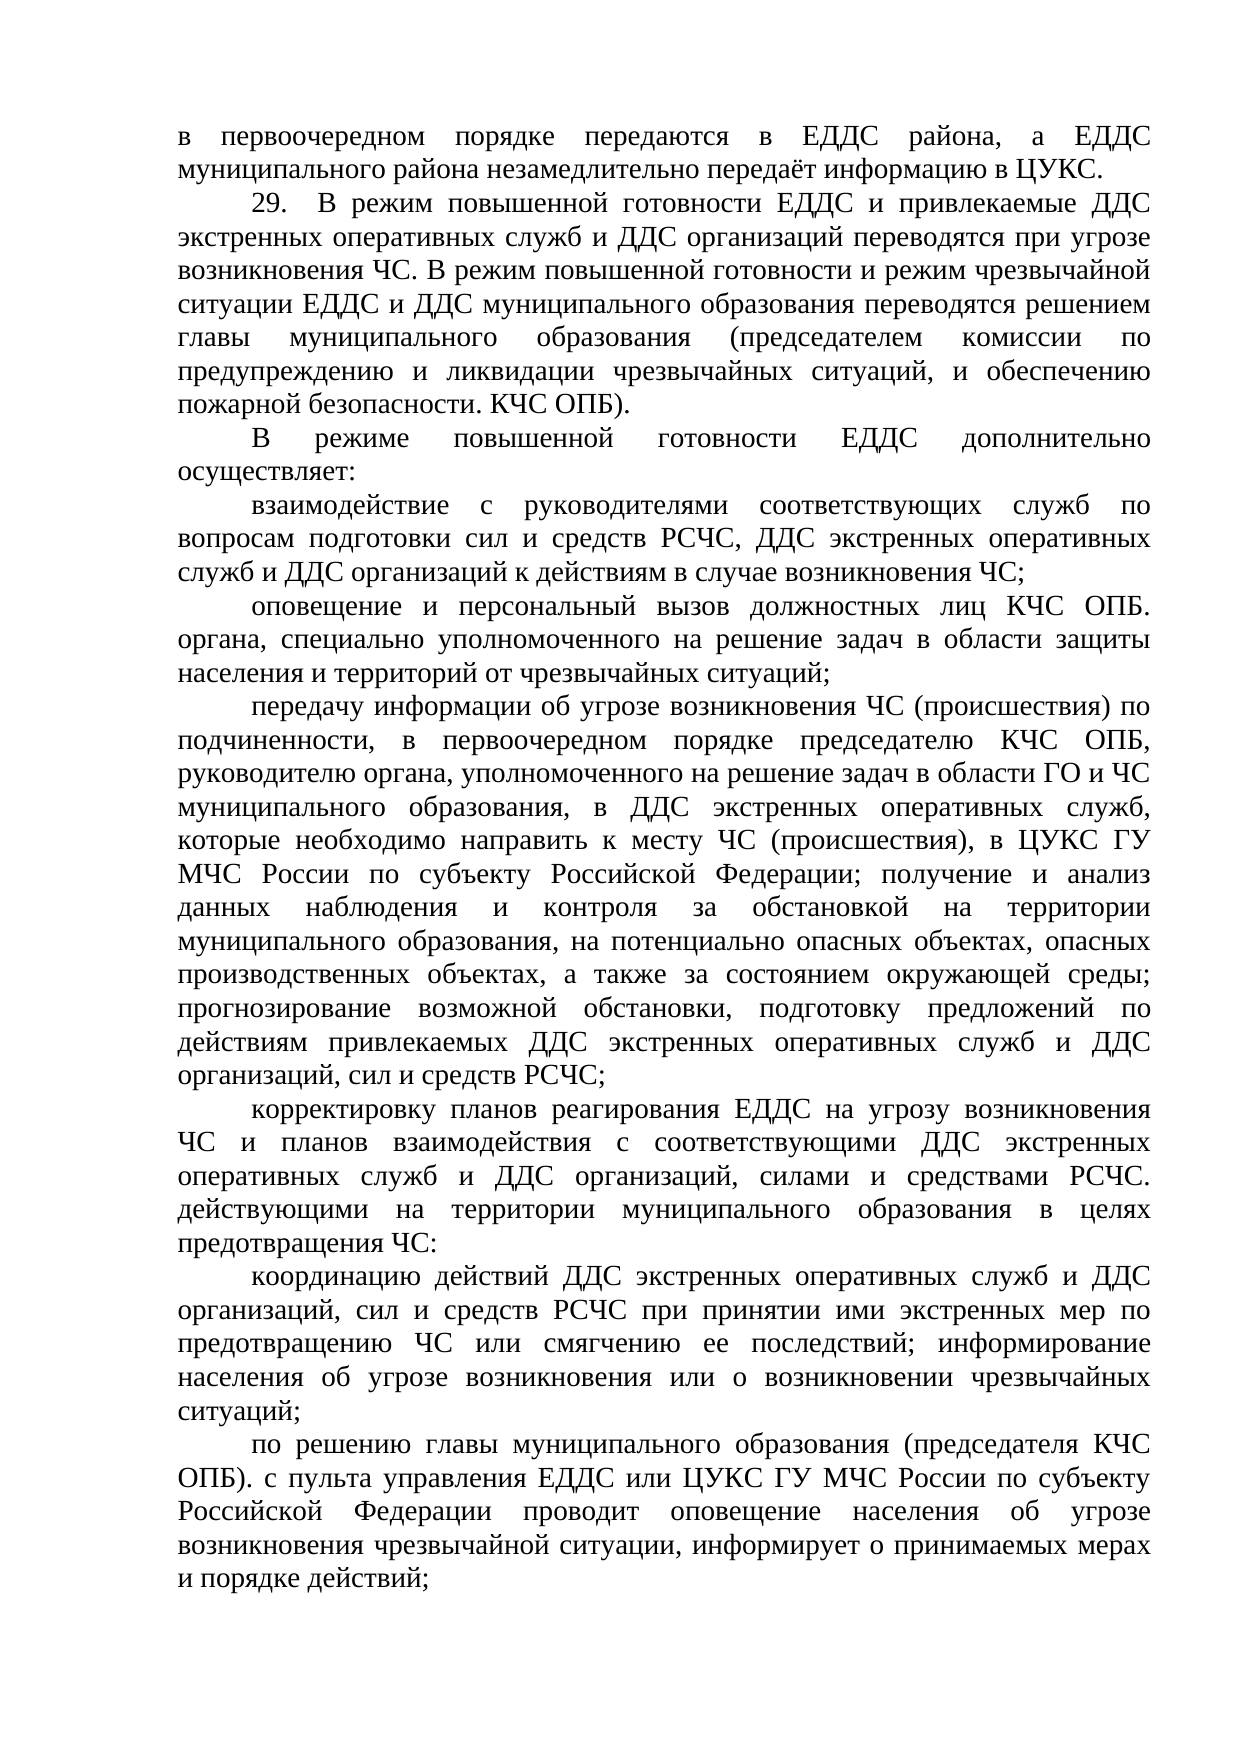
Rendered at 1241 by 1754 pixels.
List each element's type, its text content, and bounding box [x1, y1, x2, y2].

text координацию действий ДДС экстренных оперативных служб и ДДС организаций, сил и средств РСЧС при принятии ими экстренных мер по предотвращению ЧС или смягчению ее последствий; информирование населения об угрозе возникновения или о возникновении чрезвычайных ситуаций; [177, 1258, 1152, 1426]
text 29. В режим повышенной готовности ЕДДС и привлекаемые ДДС экстренных оперативных служб и ДДС организаций переводятся при угрозе возникновения ЧС. В режим повышенной готовности и режим чрезвычайной ситуации ЕДДС и ДДС муниципального образования переводятся решением главы муниципального образования (председателем комиссии по предупреждению и ликвидации чрезвычайных ситуаций, и обеспечению пожарной безопасности. КЧС ОПБ). [177, 185, 1152, 420]
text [177, 118, 1152, 185]
text по решению главы муниципального образования (председателя КЧС ОПБ). с пульта управления ЕДДС или ЦУКС ГУ МЧС России по субъекту Российской Федерации проводит оповещение населения об угрозе возникновения чрезвычайной ситуации, информирует о принимаемых мерах и порядке действий; [177, 1426, 1152, 1594]
text оповещение и персональный вызов должностных лиц КЧС ОПБ. органа, специально уполномоченного на решение задач в области защиты населения и территорий от чрезвычайных ситуаций; [177, 588, 1152, 688]
text корректировку планов реагирования ЕДДС на угрозу возникновения ЧС и планов взаимодействия с соответствующими ДДС экстренных оперативных служб и ДДС организаций, силами и средствами РСЧС. действующими на территории муниципального образования в целях предотвращения ЧС: [177, 1091, 1152, 1258]
text передачу информации об угрозе возникновения ЧС (происшествия) по подчиненности, в первоочередном порядке председателю КЧС ОПБ, руководителю органа, уполномоченного на решение задач в области ГО и ЧС муниципального образования, в ДДС экстренных оперативных служб, которые необходимо направить к месту ЧС (происшествия), в ЦУКС ГУ МЧС России по субъекту Российской Федерации; получение и анализ данных наблюдения и контроля за обстановкой на территории муниципального образования, на потенциально опасных объектах, опасных производственных объектах, а также за состоянием окружающей среды; прогнозирование возможной обстановки, подготовку предложений по действиям привлекаемых ДДС экстренных оперативных служб и ДДС организаций, сил и средств РСЧС; [177, 688, 1152, 1091]
text В режиме повышенной готовности ЕДДС дополнительно осуществляет: [177, 420, 1152, 487]
text взаимодействие с руководителями соответствующих служб по вопросам подготовки сил и средств РСЧС, ДДС экстренных оперативных служб и ДДС организаций к действиям в случае возникновения ЧС; [177, 487, 1152, 588]
